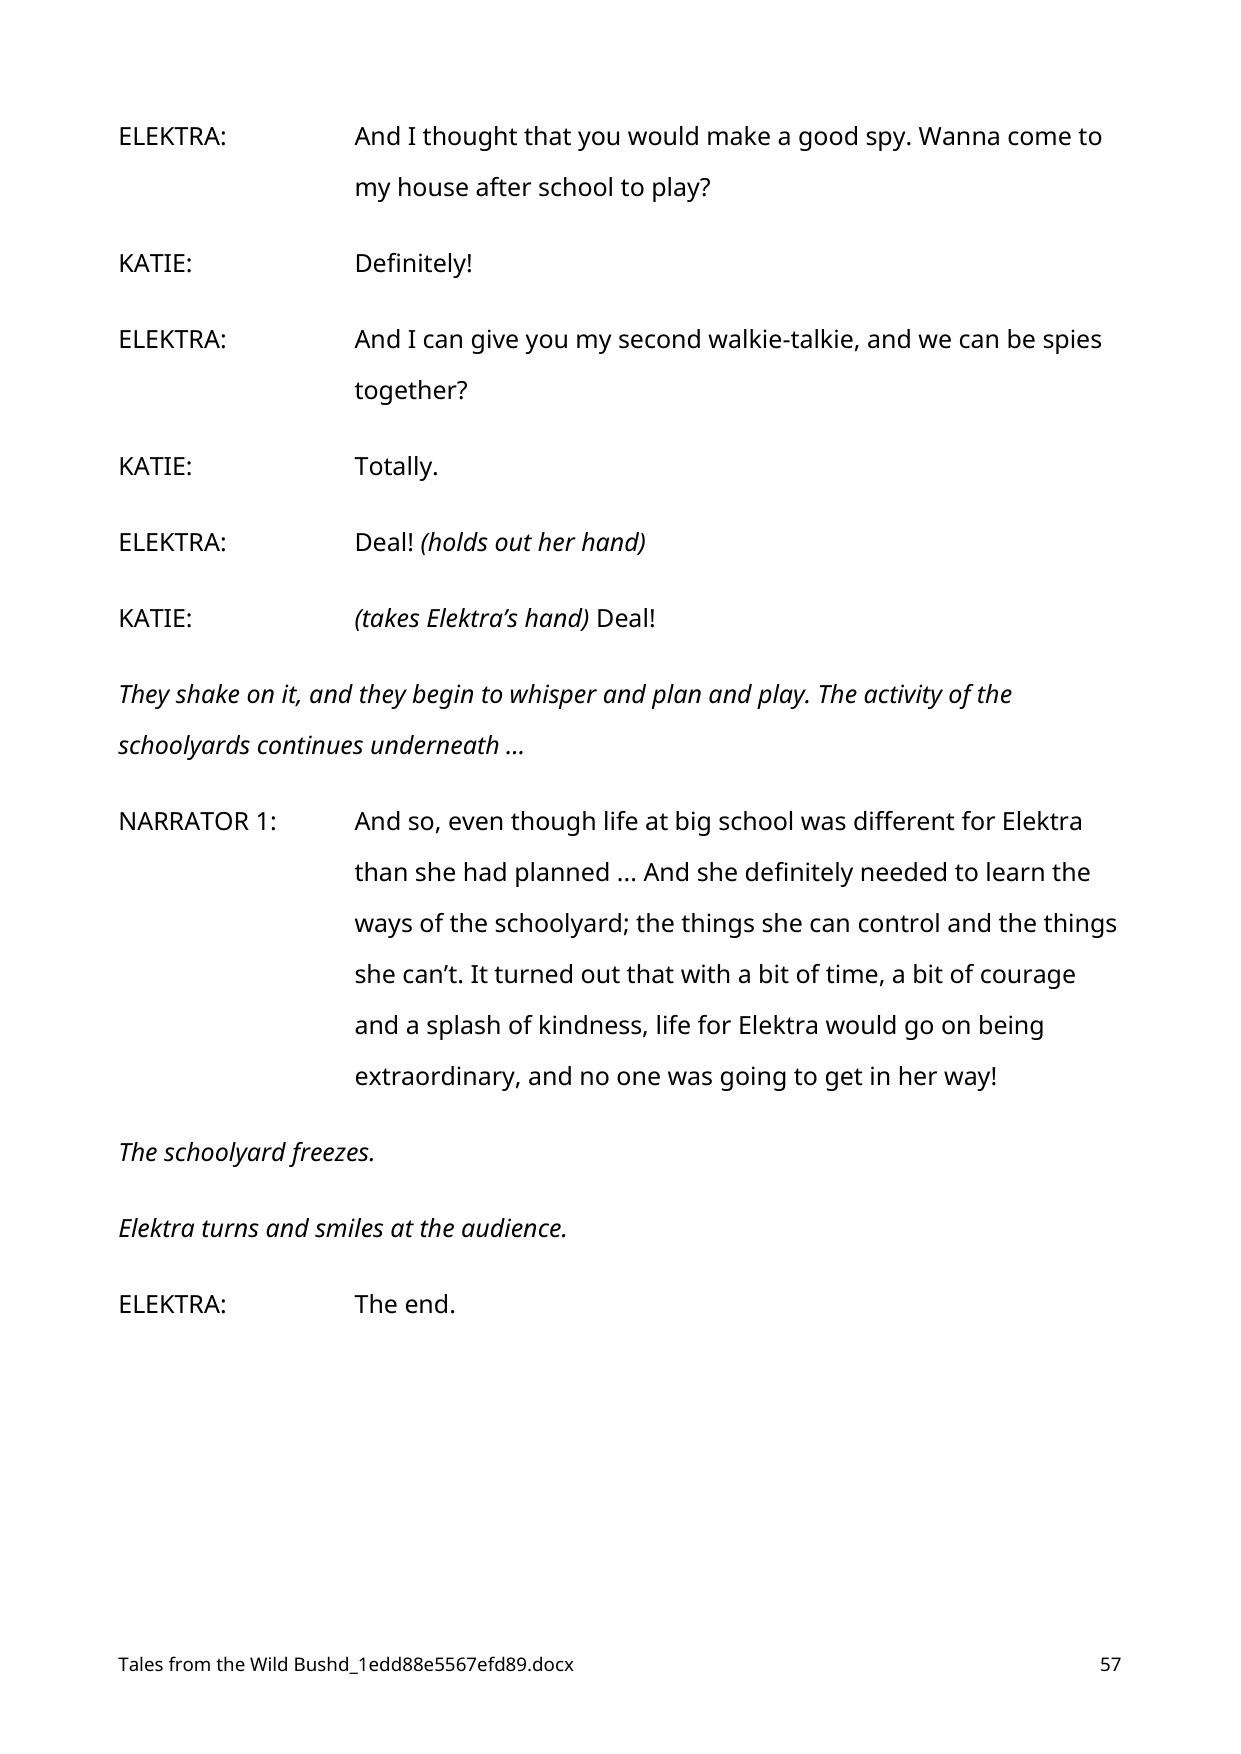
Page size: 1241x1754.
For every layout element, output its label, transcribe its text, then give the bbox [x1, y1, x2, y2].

text ELEKTRA: Deal! (holds out her hand) [118, 524, 1122, 558]
text KATIE: Definitely! [118, 245, 1122, 279]
text ELEKTRA: And I can give you my second walkie-talkie, and we can be spies together? [118, 321, 1122, 406]
text KATIE: (takes Elektra’s hand) Deal! [118, 600, 1122, 634]
text NARRATOR 1: And so, even though life at big school was different for Elektra than she had planned ... And she definitely needed to learn the ways of the schoolyard; the things she can control and the things she can’t. It turned out that with a bit of time, a bit of courage and a splash of kindness, life for Elektra would go on being extraordinary, and no one was going to get in her way! [118, 803, 1122, 1093]
text ELEKTRA: And I thought that you would make a good spy. Wanna come to my house after school to play? [118, 118, 1122, 203]
text Elektra turns and smiles at the audience. [118, 1211, 1122, 1245]
text KATIE: Totally. [118, 448, 1122, 482]
text The schoolyard freezes. [118, 1135, 1122, 1169]
text They shake on it, and they begin to whisper and plan and play. The activity of the schoolyards continues underneath … [118, 676, 1122, 762]
text ELEKTRA: The end. [118, 1287, 1122, 1321]
